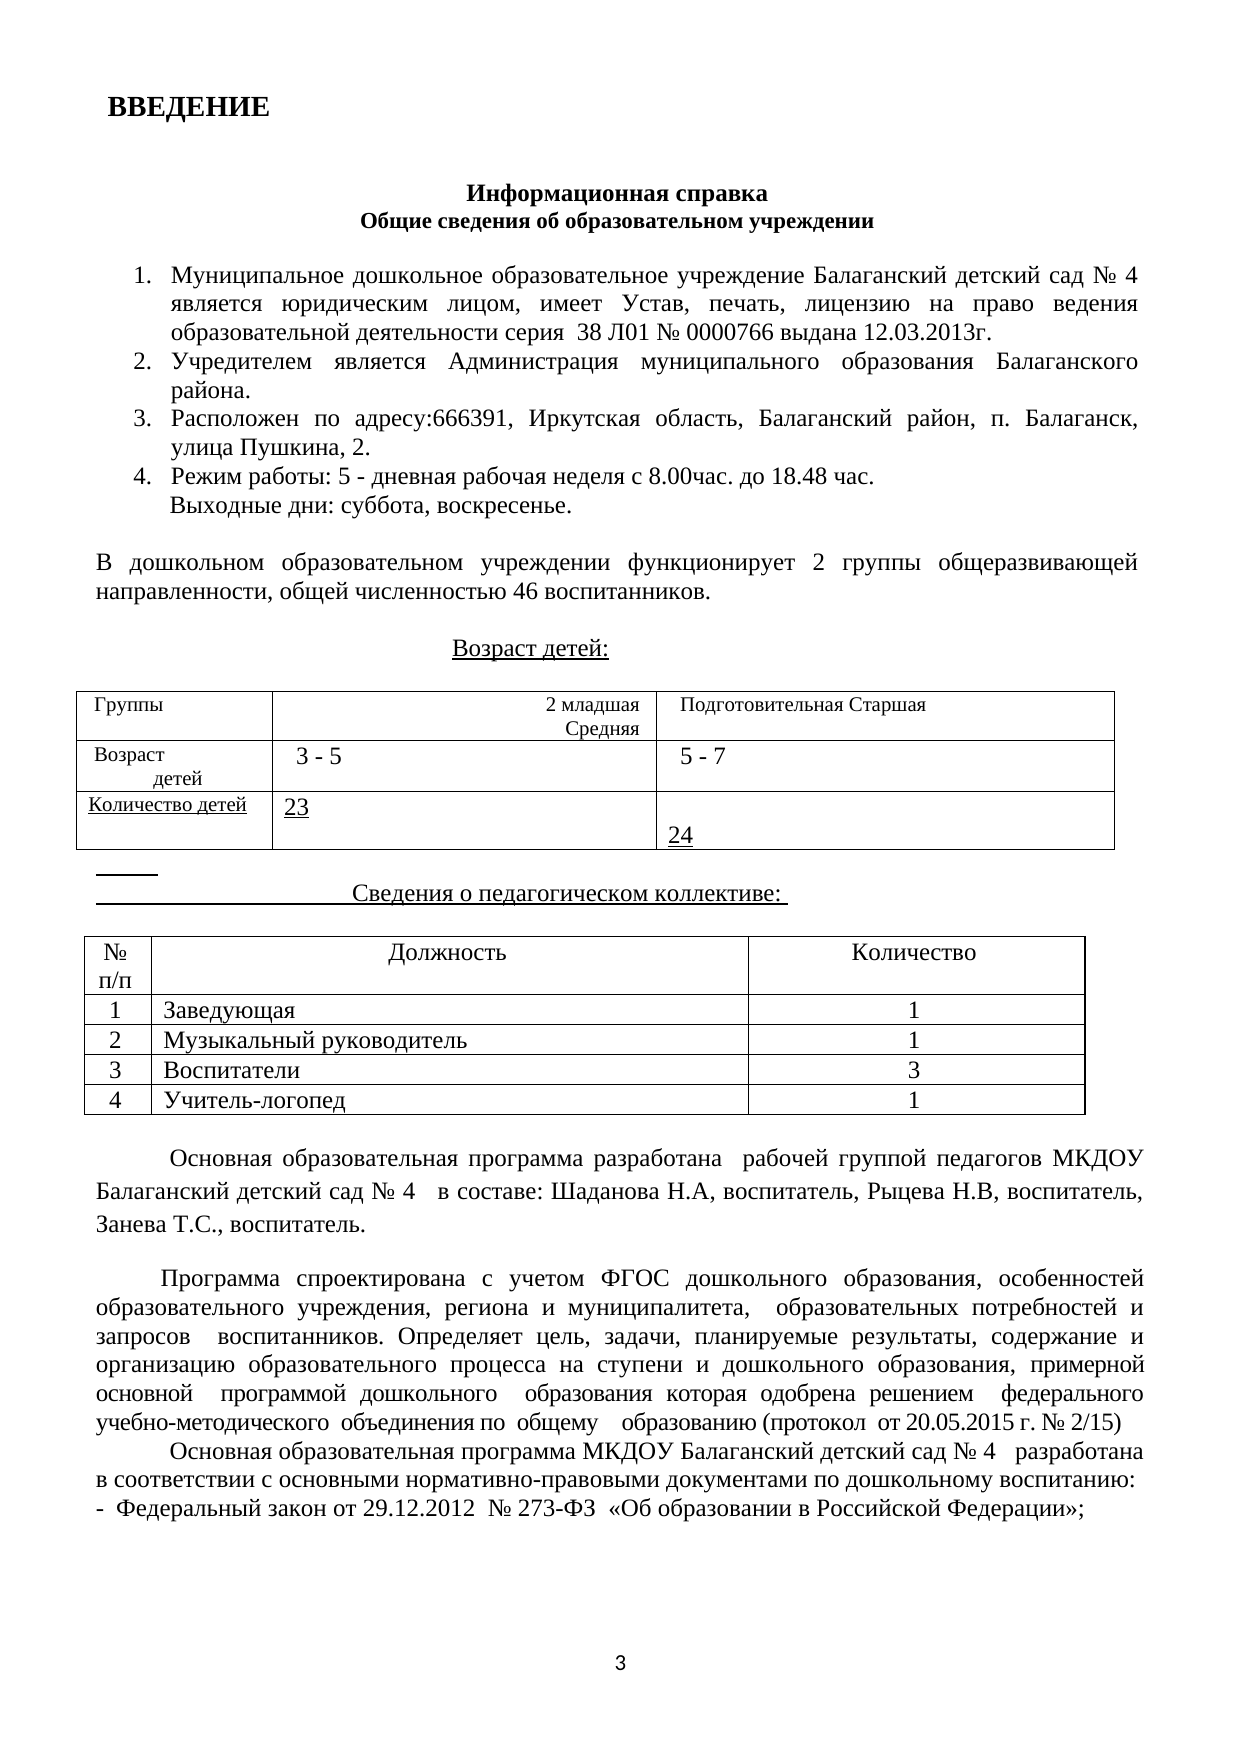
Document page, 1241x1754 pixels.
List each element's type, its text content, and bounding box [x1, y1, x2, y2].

text Выходные дни: суббота, воскресенье. [96, 490, 1139, 518]
table_cell Заведующая [152, 995, 748, 1024]
table_header Должность [152, 937, 748, 994]
table_cell 3 [85, 1055, 151, 1084]
table_cell 2 [85, 1025, 151, 1054]
text Основная образовательная программа разработана рабочей группой педагогов МКДОУ Балаганский детский сад № 4 в составе: Шаданова Н.А, воспитатель, Рыцева Н.В, воспитатель, Занева Т.С., воспитатель. [96, 1143, 1145, 1238]
table_header Группы [77, 692, 272, 740]
text Общие сведения об образовательном учреждении [96, 207, 1139, 233]
text В дошкольном образовательном учреждении функционирует 2 группы общеразвивающей направленности, общей численностью 46 воспитанников. [96, 547, 1139, 605]
text Возраст детей: [96, 633, 1139, 662]
table_cell 23 [273, 792, 656, 849]
table_cell 3 [749, 1055, 1084, 1084]
table_cell 3 - 5 [273, 741, 656, 791]
table_cell Количество детей [77, 792, 272, 849]
table_cell 1 [85, 995, 151, 1024]
table_cell 5 - 7 [657, 741, 1114, 791]
table_header 2 младшая Средняя [273, 692, 656, 740]
table_header № п/п [85, 937, 151, 994]
table_header Подготовительная Старшая [657, 692, 1114, 740]
text Информационная справка [96, 178, 1139, 207]
table_cell Воспитатели [152, 1055, 748, 1084]
list Режим работы: 5 - дневная рабочая неделя с 8.00час. до 18.48 час. [133, 461, 1139, 490]
text ВВЕДЕНИЕ [101, 89, 1139, 122]
table_cell Музыкальный руководитель [152, 1025, 748, 1054]
text Основная образовательная программа МКДОУ Балаганский детский сад № 4 разработана в соответствии с основными нормативно-правовыми документами по дошкольному воспитанию: [96, 1436, 1145, 1493]
table_cell 4 [85, 1085, 151, 1113]
text Программа спроектирована с учетом ФГОС дошкольного образования, особенностей образовательного учреждения, региона и муниципалитета, образовательных потребностей и запросов воспитанников. Определяет цель, задачи, планируемые результаты, содержание и организацию образовательного процесса на ступени и дошкольного образования, примерной основной программой дошкольного образования которая одобрена решением федерального учебно-методического объединения по общему образованию (протокол от 20.05.2015 г. № 2/15) [96, 1263, 1145, 1436]
list Муниципальное дошкольное образовательное учреждение Балаганский детский сад № 4 является юридическим лицом, имеет Устав, печать, лицензию на право ведения образовательной деятельности серия 38 Л01 № 0000766 выдана 12.03.2013г. [133, 260, 1139, 346]
table_cell 1 [749, 1025, 1084, 1054]
text - Федеральный закон от 29.12.2012 № 273-ФЗ «Об образовании в Российской Федерации»; [96, 1493, 1145, 1522]
table_cell Возраст детей [77, 741, 272, 791]
table_cell Учитель-логопед [152, 1085, 748, 1113]
text Сведения о педагогическом коллективе: [96, 878, 1139, 907]
table_header Количество [749, 937, 1084, 994]
list Учредителем является Администрация муниципального образования Балаганского района. [133, 346, 1139, 403]
table_cell 1 [749, 1085, 1084, 1113]
list Расположен по адресу:666391, Иркутская область, Балаганский район, п. Балаганск, улица Пушкина, 2. [133, 403, 1139, 461]
table_cell 1 [749, 995, 1084, 1024]
table_cell 24 [657, 792, 1114, 849]
